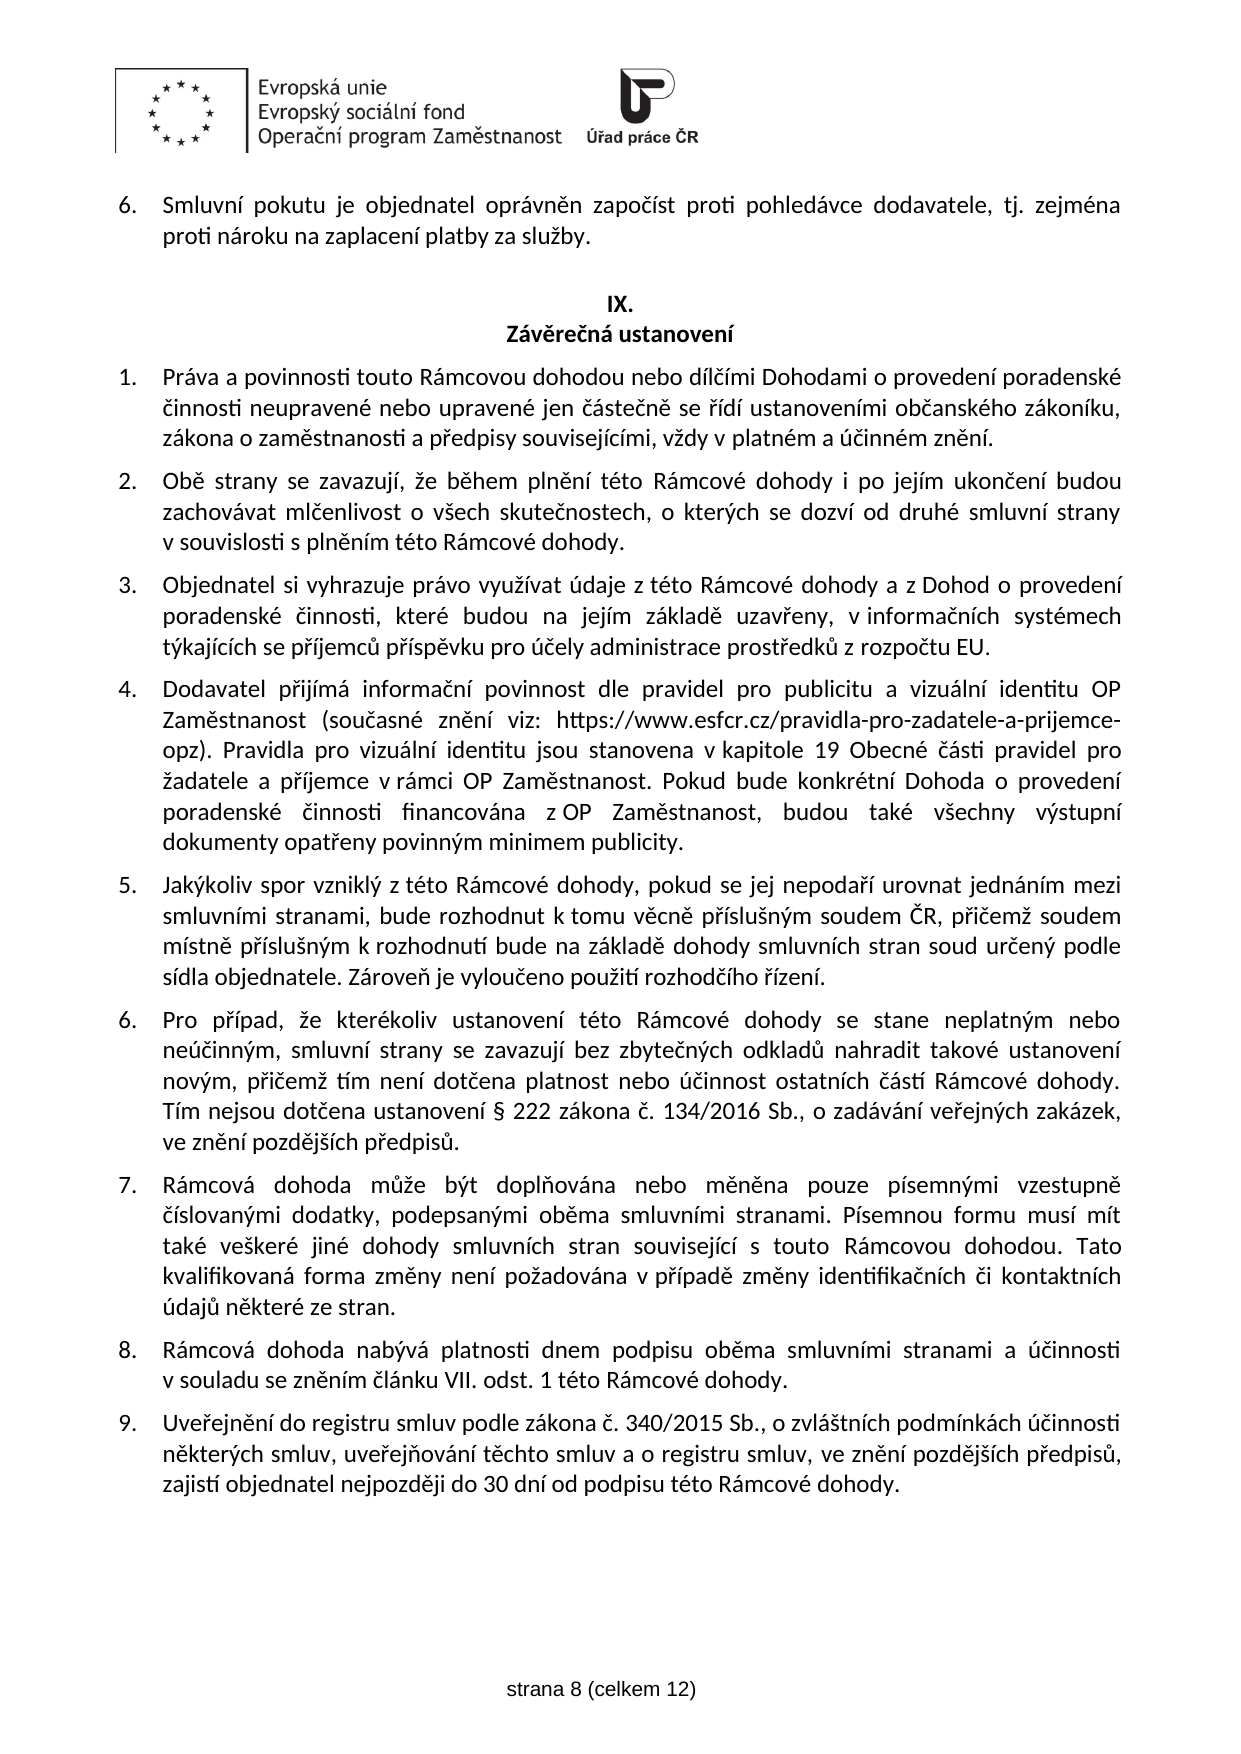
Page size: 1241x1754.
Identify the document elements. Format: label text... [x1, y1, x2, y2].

list Rámcová dohoda může být doplňována nebo měněna pouze písemnými vzestupně číslovanými dodatky, podepsanými oběma smluvními stranami. Písemnou formu musí mít také veškeré jiné dohody smluvních stran související s touto Rámcovou dohodou. Tato kvalifikovaná forma změny není požadována v případě změny identifikačních či kontaktních údajů některé ze stran. [118, 1169, 1122, 1322]
list Smluvní pokutu je objednatel oprávněn započíst proti pohledávce dodavatele, tj. zejména proti nároku na zaplacení platby za služby. [118, 189, 1122, 250]
list Jakýkoliv spor vzniklý z této Rámcové dohody, pokud se jej nepodaří urovnat jednáním mezi smluvními stranami, bude rozhodnut k tomu věcně příslušným soudem ČR, přičemž soudem místně příslušným k rozhodnutí bude na základě dohody smluvních stran soud určený podle sídla objednatele. Zároveň je vyloučeno použití rozhodčího řízení. [118, 869, 1122, 991]
text Závěrečná ustanovení [118, 318, 1122, 349]
list Práva a povinnosti touto Rámcovou dohodou nebo dílčími Dohodami o provedení poradenské činnosti neupravené nebo upravené jen částečně se řídí ustanoveními občanského zákoníku, zákona o zaměstnanosti a předpisy souvisejícími, vždy v platném a účinném znění. [118, 361, 1122, 453]
list Objednatel si vyhrazuje právo využívat údaje z této Rámcové dohody a z Dohod o provedení poradenské činnosti, které budou na jejím základě uzavřeny, v informačních systémech týkajících se příjemců příspěvku pro účely administrace prostředků z rozpočtu EU. [118, 569, 1122, 661]
picture [207, 117, 699, 138]
list Rámcová dohoda nabývá platnosti dnem podpisu oběma smluvními stranami a účinnosti v souladu se zněním článku VII. odst. 1 této Rámcové dohody. [118, 1334, 1122, 1395]
list Dodavatel přijímá informační povinnost dle pravidel pro publicitu a vizuální identitu OP Zaměstnanost (současné znění viz: https://www.esfcr.cz/pravidla-pro-zadatele-a-prijemce-opz). Pravidla pro vizuální identitu jsou stanovena v kapitole 19 Obecné části pravidel pro žadatele a příjemce v rámci OP Zaměstnanost. Pokud bude konkrétní Dohoda o provedení poradenské činnosti financována z OP Zaměstnanost, budou také všechny výstupní dokumenty opatřeny povinným minimem publicity. [118, 674, 1122, 857]
list Obě strany se zavazují, že během plnění této Rámcové dohody i po jejím ukončení budou zachovávat mlčenlivost o všech skutečnostech, o kterých se dozví od druhé smluvní strany v souvislosti s plněním této Rámcové dohody. [118, 466, 1122, 557]
list Pro případ, že kterékoliv ustanovení této Rámcové dohody se stane neplatným nebo neúčinným, smluvní strany se zavazují bez zbytečných odkladů nahradit takové ustanovení novým, přičemž tím není dotčena platnost nebo účinnost ostatních částí Rámcové dohody. Tím nejsou dotčena ustanovení § 222 zákona č. 134/2016 Sb., o zadávání veřejných zakázek, ve znění pozdějších předpisů. [118, 1004, 1122, 1156]
text IX. [118, 288, 1122, 318]
list Uveřejnění do registru smluv podle zákona č. 340/2015 Sb., o zvláštních podmínkách účinnosti některých smluv, uveřejňování těchto smluv a o registru smluv, ve znění pozdějších předpisů, zajistí objednatel nejpozději do 30 dní od podpisu této Rámcové dohody. [118, 1408, 1122, 1499]
